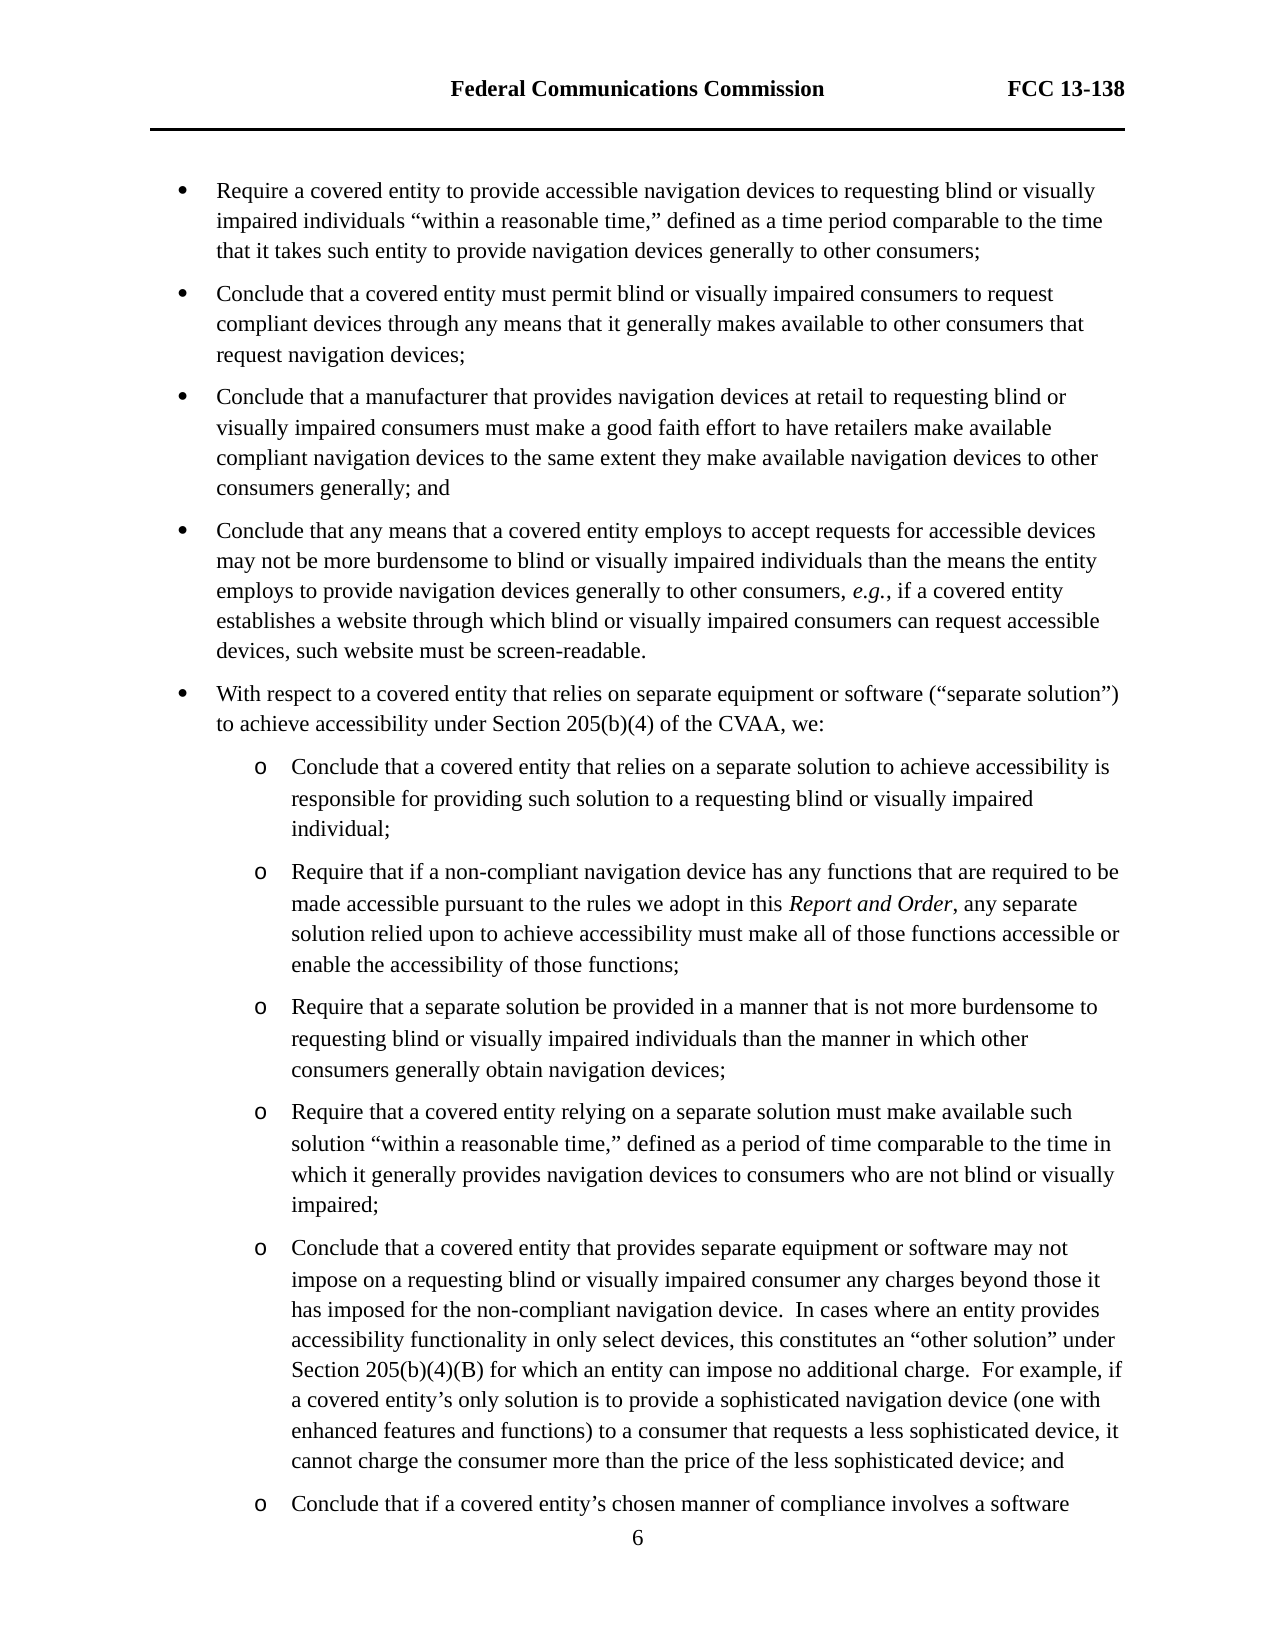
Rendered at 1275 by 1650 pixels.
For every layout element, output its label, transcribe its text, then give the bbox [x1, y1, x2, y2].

list Conclude that any means that a covered entity employs to accept requests for accessible devices may not be more burdensome to blind or visually impaired individuals than the means the entity employs to provide navigation devices generally to other consumers, e.g., if a covered entity establishes a website through which blind or visually impaired consumers can request accessible devices, such website must be screen-readable. [178, 517, 1125, 664]
list Conclude that a covered entity that provides separate equipment or software may not impose on a requesting blind or visually impaired consumer any charges beyond those it has imposed for the non-compliant navigation device. In cases where an entity provides accessibility functionality in only select devices, this constitutes an “other solution” under Section 205(b)(4)(B) for which an entity can impose no additional charge. For example, if a covered entity’s only solution is to provide a sophisticated navigation device (one with enhanced features and functions) to a consumer that requests a less sophisticated device, it cannot charge the consumer more than the price of the less sophisticated device; and [253, 1233, 1125, 1473]
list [253, 1489, 1125, 1518]
list Require a covered entity to provide accessible navigation devices to requesting blind or visually impaired individuals “within a reasonable time,” defined as a time period comparable to the time that it takes such entity to provide navigation devices generally to other consumers; [178, 177, 1125, 264]
list Require that a covered entity relying on a separate solution must make available such solution “within a reasonable time,” defined as a period of time comparable to the time in which it generally provides navigation devices to consumers who are not blind or visually impaired; [253, 1098, 1125, 1217]
list With respect to a covered entity that relies on separate equipment or software (“separate solution”) to achieve accessibility under Section 205(b)(4) of the CVAA, we: [178, 680, 1125, 737]
list Conclude that a manufacturer that provides navigation devices at retail to requesting blind or visually impaired consumers must make a good faith effort to have retailers make available compliant navigation devices to the same extent they make available navigation devices to other consumers generally; and [178, 383, 1125, 500]
list Require that if a non-compliant navigation device has any functions that are required to be made accessible pursuant to the rules we adopt in this Report and Order, any separate solution relied upon to achieve accessibility must make all of those functions accessible or enable the accessibility of those functions; [253, 858, 1125, 977]
list Conclude that a covered entity that relies on a separate solution to achieve accessibility is responsible for providing such solution to a requesting blind or visually impaired individual; [253, 753, 1125, 842]
list Require that a separate solution be provided in a manner that is not more burdensome to requesting blind or visually impaired individuals than the manner in which other consumers generally obtain navigation devices; [253, 993, 1125, 1082]
list Conclude that a covered entity must permit blind or visually impaired consumers to request compliant devices through any means that it generally makes available to other consumers that request navigation devices; [178, 280, 1125, 367]
